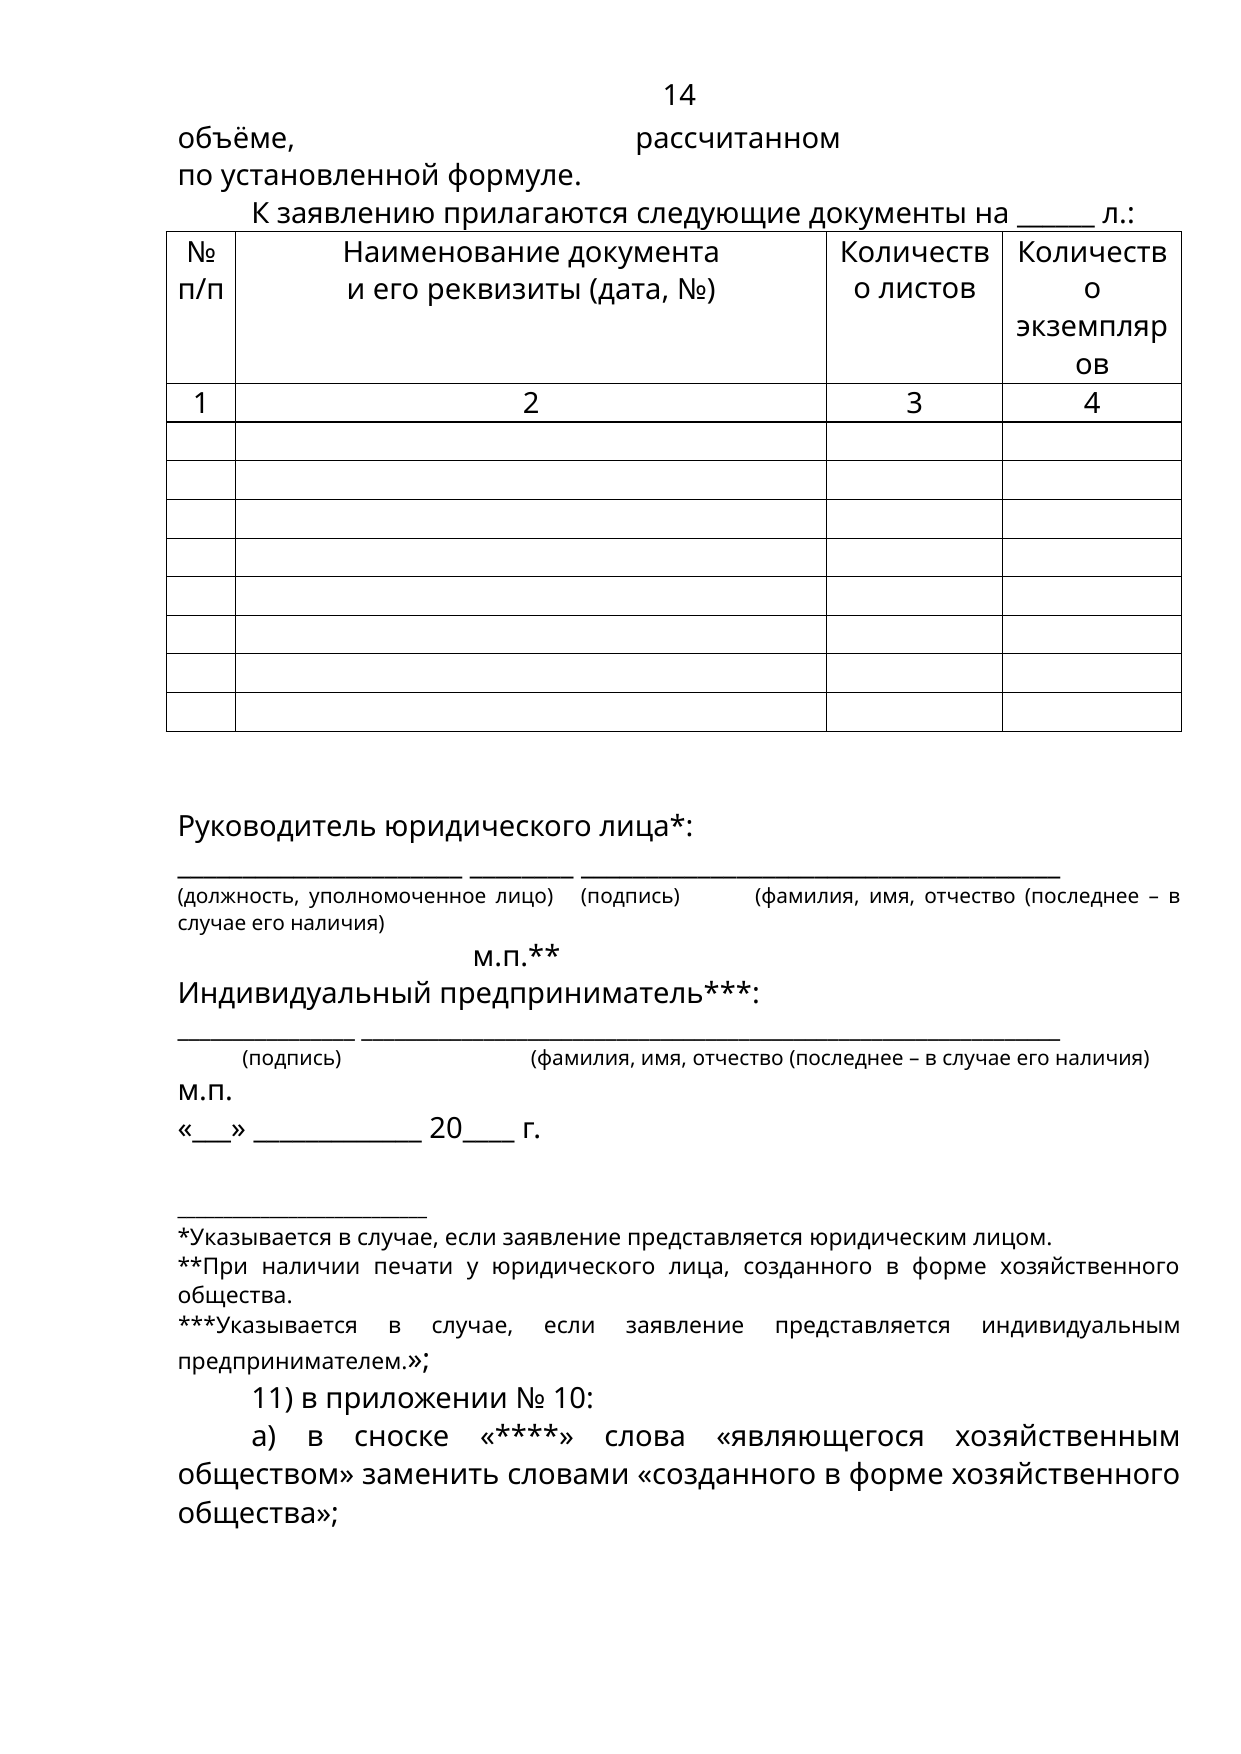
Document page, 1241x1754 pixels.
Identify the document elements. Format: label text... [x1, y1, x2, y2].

table_cell [1003, 654, 1181, 692]
text «___» _____________ 20____ г. [177, 1108, 1181, 1146]
table_cell [1003, 577, 1181, 615]
text (подпись) (фамилия, имя, отчество (последнее – в случае его наличия) [177, 1044, 1181, 1071]
table_cell [827, 654, 1002, 692]
table_cell [167, 500, 235, 537]
table_cell [827, 461, 1002, 499]
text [177, 118, 1181, 193]
table_cell 3 [827, 384, 1002, 421]
text К заявлению прилагаются следующие документы на ______ л.: [177, 193, 1181, 231]
table_cell [236, 461, 826, 499]
table_cell [1003, 423, 1181, 460]
text *Указывается в случае, если заявление представляется юридическим лицом. [177, 1221, 1181, 1251]
table_cell 1 [167, 384, 235, 421]
text ___________________________ [177, 1194, 1181, 1221]
table_cell [827, 500, 1002, 537]
table_cell 4 [1003, 384, 1181, 421]
table_cell [827, 423, 1002, 460]
table_cell [236, 654, 826, 692]
table_header № п/п [167, 232, 235, 383]
table_cell [167, 539, 235, 576]
text ***Указывается в случае, если заявление представляется индивидуальным предпринимателем.»; [177, 1310, 1181, 1378]
table_cell [236, 539, 826, 576]
table_cell [1003, 539, 1181, 576]
table_cell [1003, 461, 1181, 499]
text 11) в приложении № 10: [177, 1378, 1181, 1416]
table_cell [167, 616, 235, 653]
table_cell [167, 693, 235, 731]
table_cell [167, 577, 235, 615]
table_cell [236, 616, 826, 653]
text м.п. [177, 1071, 1181, 1108]
table_header Количество листов [827, 232, 1002, 383]
text ________________ _______________________________________________________________ [177, 1011, 1181, 1044]
table_cell [1003, 500, 1181, 537]
text ______________________ ________ _____________________________________ [177, 844, 1181, 882]
table_cell [1003, 616, 1181, 653]
table_cell [236, 423, 826, 460]
table_header Количество экземпляров [1003, 232, 1181, 383]
table_cell [827, 693, 1002, 731]
table_cell [236, 500, 826, 537]
table_cell [236, 577, 826, 615]
table_cell [167, 461, 235, 499]
table_cell [827, 539, 1002, 576]
table_cell [167, 423, 235, 460]
table_cell [827, 616, 1002, 653]
text (должность, уполномоченное лицо) (подпись) (фамилия, имя, отчество (последнее – в случае его наличия) [177, 882, 1181, 936]
text Индивидуальный предприниматель***: [177, 974, 1181, 1011]
table_cell [1003, 693, 1181, 731]
table_cell [236, 693, 826, 731]
table_cell [167, 654, 235, 692]
text м.п.** [325, 936, 1181, 974]
table_cell 2 [236, 384, 826, 421]
table_cell [827, 577, 1002, 615]
table_header Наименование документа и его реквизиты (дата, №) [236, 232, 826, 383]
text Руководитель юридического лица*: [177, 807, 1181, 844]
text а) в сноске «****» слова «являющегося хозяйственным обществом» заменить словами «созданного в форме хозяйственного общества»; [177, 1416, 1181, 1532]
text **При наличии печати у юридического лица, созданного в форме хозяйственного общества. [177, 1251, 1181, 1310]
